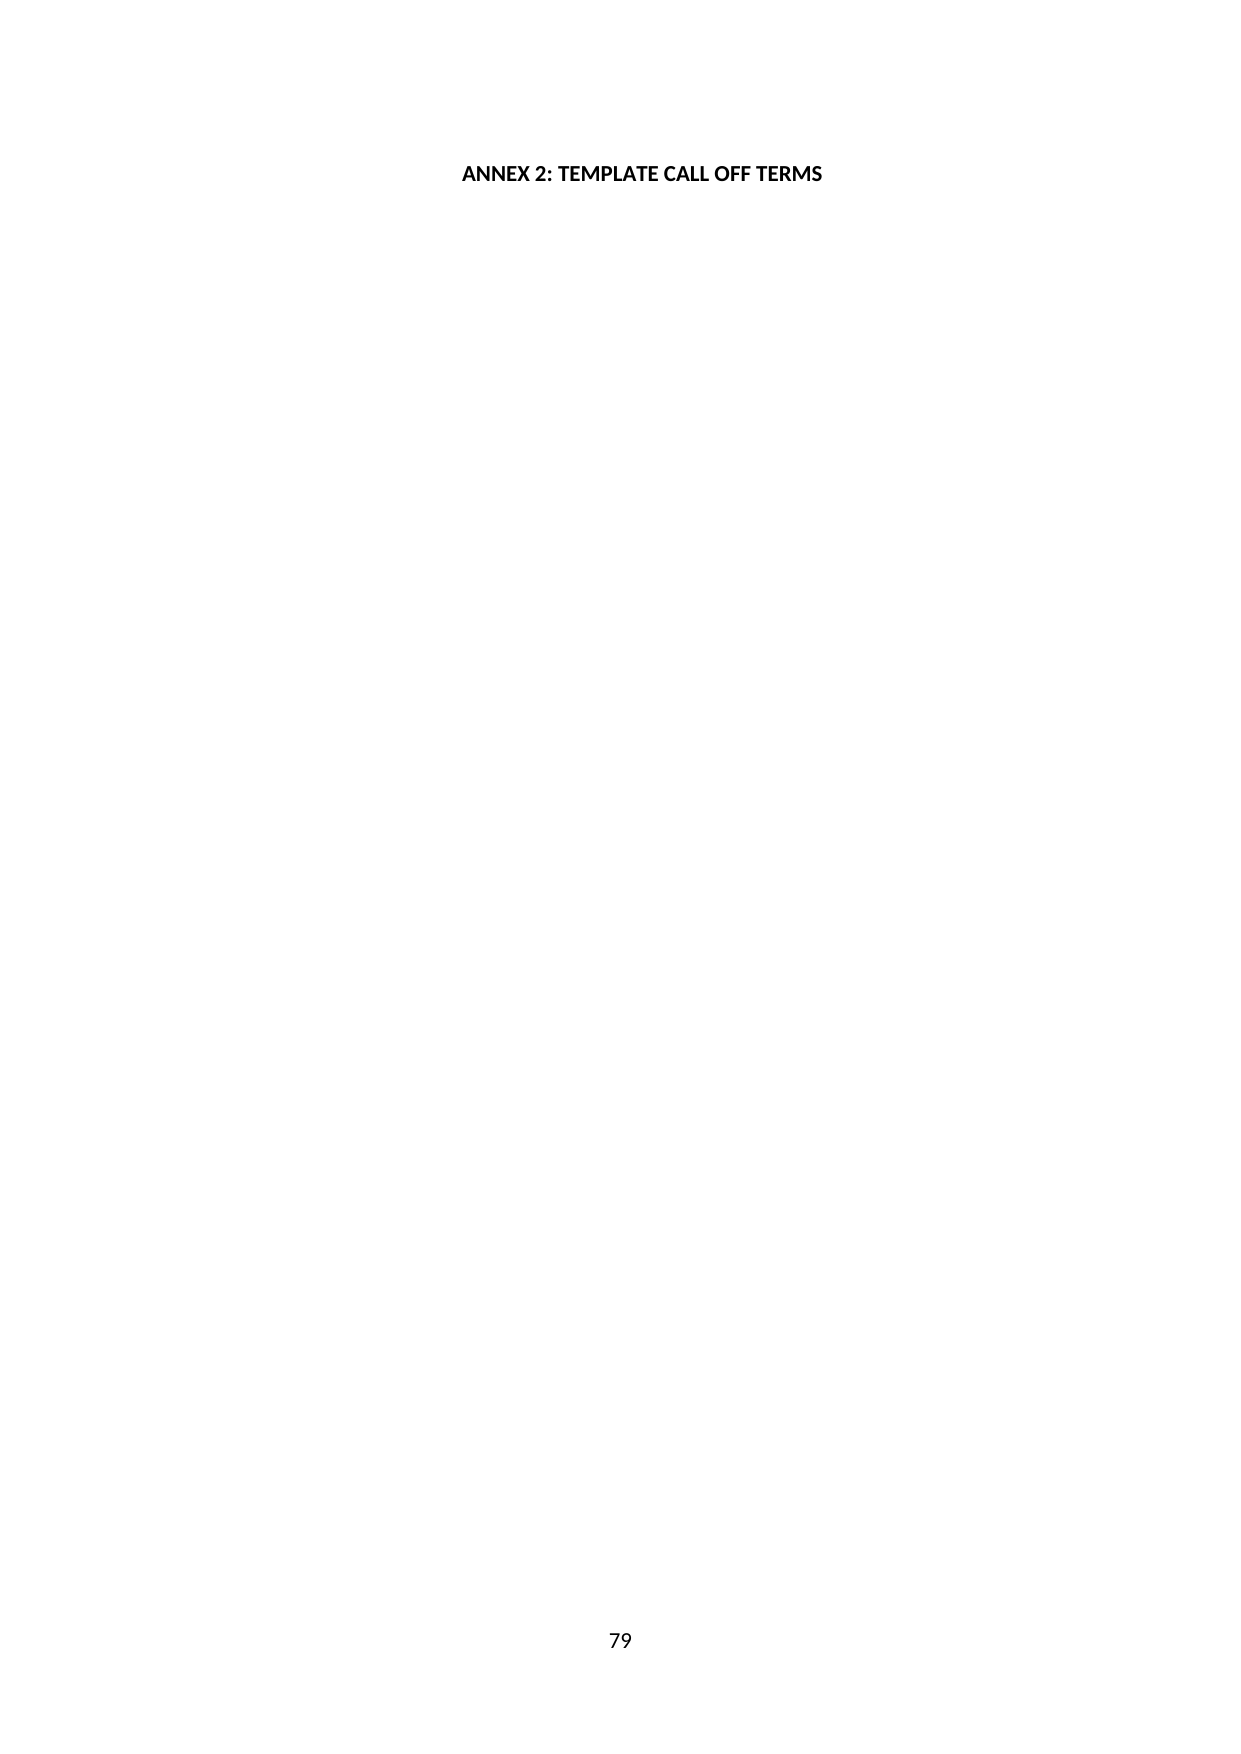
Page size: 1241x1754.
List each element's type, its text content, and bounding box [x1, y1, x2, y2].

text ANNEX 2: TEMPLATE CALL OFF TERMS [150, 159, 1090, 187]
